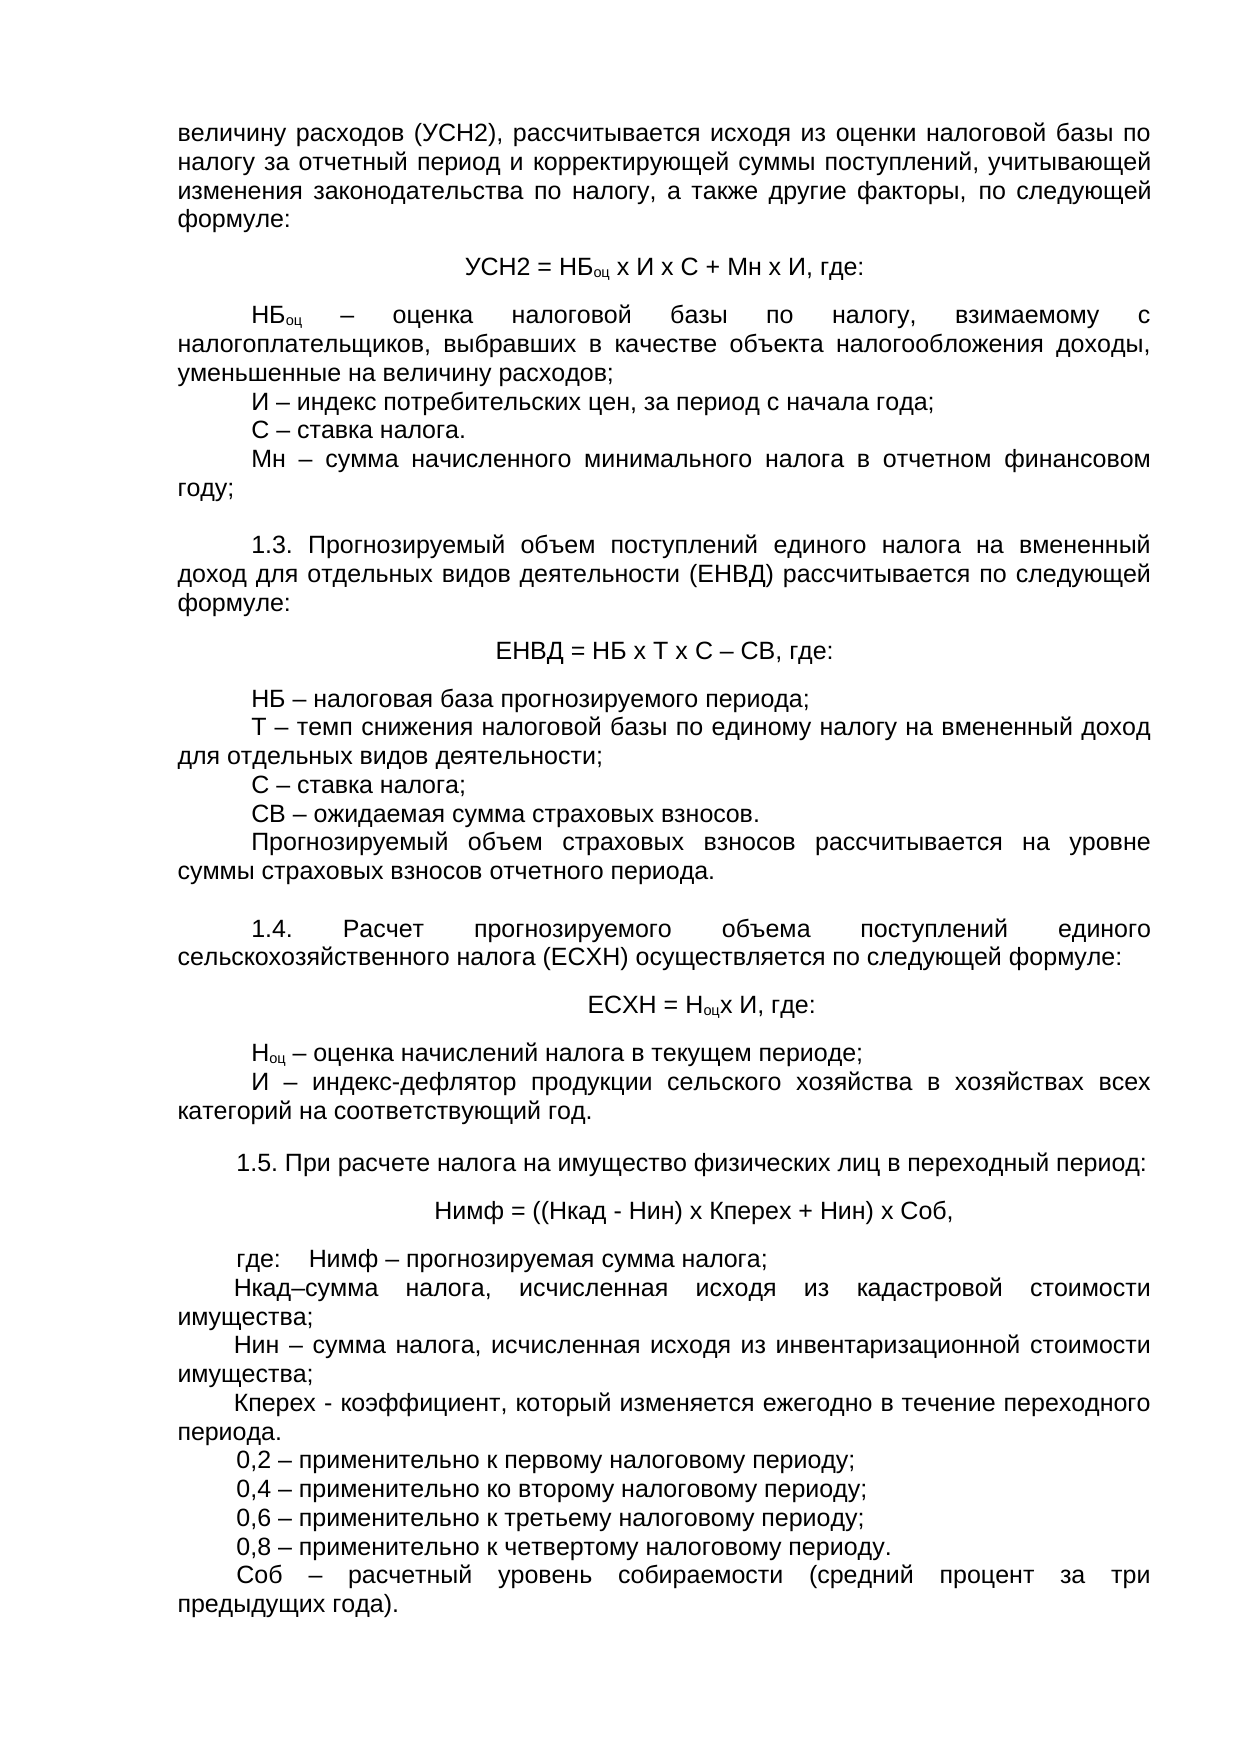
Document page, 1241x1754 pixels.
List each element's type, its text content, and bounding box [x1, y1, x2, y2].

text Т – темп снижения налоговой базы по единому налогу на вмененный доход для отдельных видов деятельности; [177, 712, 1152, 770]
text ЕНВД = НБ х Т х C – СВ, где: [177, 636, 1152, 664]
text 1.4. Расчет прогнозируемого объема поступлений единого сельскохозяйственного налога (ЕСХН) осуществляется по следующей формуле: [177, 913, 1152, 971]
text Соб – расчетный уровень собираемости (средний процент за три предыдущих года). [177, 1561, 1152, 1618]
text C – ставка налога. [177, 415, 1152, 444]
text Мн – сумма начисленного минимального налога в отчетном финансовом году; [177, 444, 1152, 501]
text Нкад–сумма налога, исчисленная исходя из кадастровой стоимости имущества; [177, 1273, 1152, 1331]
text C – ставка налога; [177, 770, 1152, 798]
text 0,2 – применительно к первому налоговому периоду; [177, 1446, 1152, 1474]
text Нимф = ((Нкад - Нин) х Кперех + Нин) х Соб, [177, 1196, 1152, 1225]
text 0,4 – применительно ко второму налоговому периоду; [177, 1474, 1152, 1503]
text УСН2 = НБоц х И х C + Мн х И, где: [177, 252, 1152, 281]
text Кперех - коэффициент, который изменяется ежегодно в течение переходного периода. [177, 1388, 1152, 1446]
text где: Нимф – прогнозируемая сумма налога; [177, 1244, 1152, 1273]
text Нин – сумма налога, исчисленная исходя из инвентаризационной стоимости имущества; [177, 1331, 1152, 1388]
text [177, 118, 1152, 233]
text 0,6 – применительно к третьему налоговому периоду; [177, 1503, 1152, 1532]
text СВ – ожидаемая сумма страховых взносов. [177, 798, 1152, 827]
text И – индекс-дефлятор продукции сельского хозяйства в хозяйствах всех категорий на соответствующий год. [177, 1067, 1152, 1124]
text Прогнозируемый объем страховых взносов рассчитывается на уровне суммы страховых взносов отчетного периода. [177, 827, 1152, 885]
text 1.3. Прогнозируемый объем поступлений единого налога на вмененный доход для отдельных видов деятельности (ЕНВД) рассчитывается по следующей формуле: [177, 530, 1152, 616]
text ЕСХН = Ноцx И, где: [177, 990, 1152, 1019]
text Ноц – оценка начислений налога в текущем периоде; [177, 1038, 1152, 1067]
text НБ – налоговая база прогнозируемого периода; [177, 683, 1152, 712]
text 1.5. При расчете налога на имущество физических лиц в переходный период: [177, 1148, 1152, 1177]
text И – индекс потребительских цен, за период с начала года; [177, 386, 1152, 415]
text 0,8 – применительно к четвертому налоговому периоду. [177, 1532, 1152, 1561]
text НБоц – оценка налоговой базы по налогу, взимаемому с налогоплательщиков, выбравших в качестве объекта налогообложения доходы, уменьшенные на величину расходов; [177, 300, 1152, 386]
